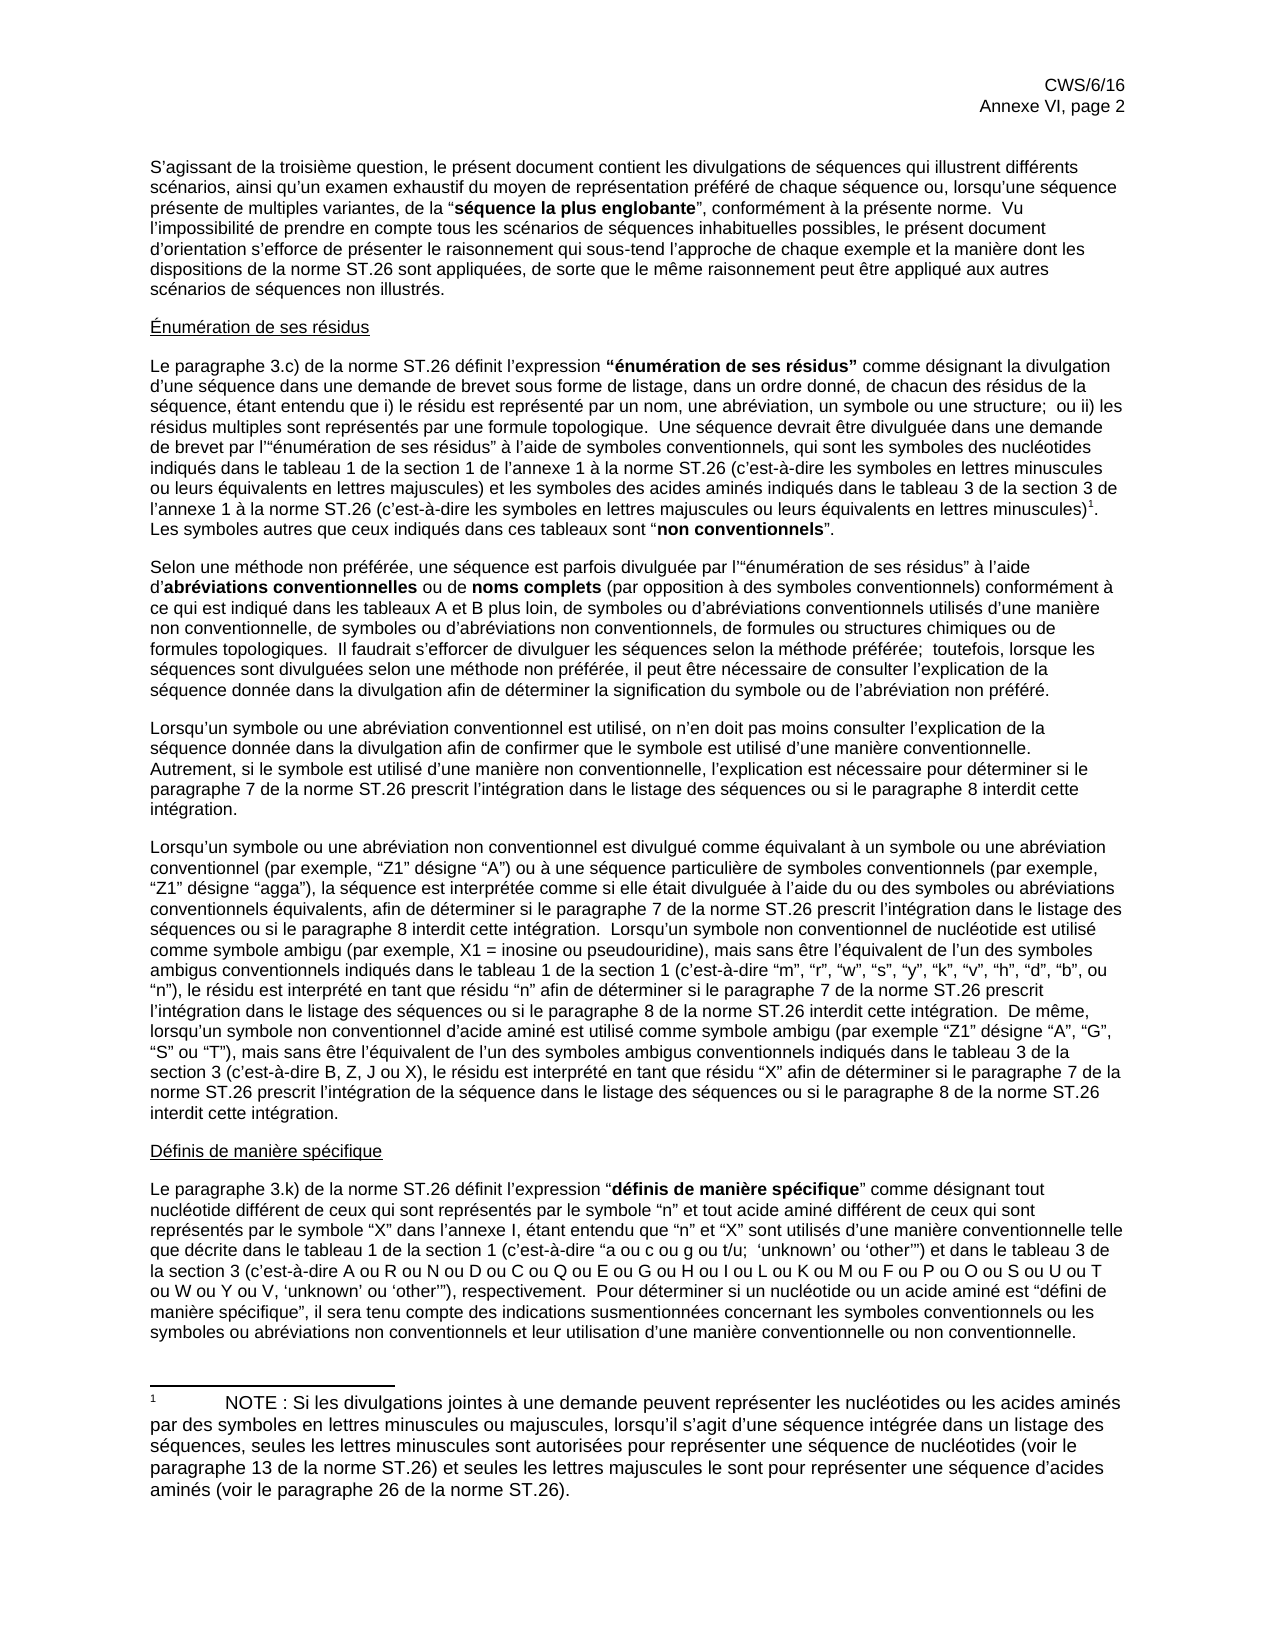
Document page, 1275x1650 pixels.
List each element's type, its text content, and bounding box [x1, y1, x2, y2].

text Le paragraphe 3.c) de la norme ST.26 définit l’expression “énumération de ses résidus” comme désignant la divulgation d’une séquence dans une demande de brevet sous forme de listage, dans un ordre donné, de chacun des résidus de la séquence, étant entendu que i) le résidu est représenté par un nom, une abréviation, un symbole ou une structure; ou ii) les résidus multiples sont représentés par une formule topologique. Une séquence devrait être divulguée dans une demande de brevet par l’“énumération de ses résidus” à l’aide de symboles conventionnels, qui sont les symboles des nucléotides indiqués dans le tableau 1 de la section 1 de l’annexe 1 à la norme ST.26 (c’est-à-dire les symboles en lettres minuscules ou leurs équivalents en lettres majuscules) et les symboles des acides aminés indiqués dans le tableau 3 de la section 3 de l’annexe 1 à la norme ST.26 (c’est-à-dire les symboles en lettres majuscules ou leurs équivalents en lettres minuscules). Les symboles autres que ceux indiqués dans ces tableaux sont “non conventionnels”. [150, 355, 1125, 539]
subtitle Énumération de ses résidus [150, 317, 1125, 338]
text Selon une méthode non préférée, une séquence est parfois divulguée par l’“énumération de ses résidus” à l’aide d’abréviations conventionnelles ou de noms complets (par opposition à des symboles conventionnels) conformément à ce qui est indiqué dans les tableaux A et B plus loin, de symboles ou d’abréviations conventionnels utilisés d’une manière non conventionnelle, de symboles ou d’abréviations non conventionnels, de formules ou structures chimiques ou de formules topologiques. Il faudrait s’efforcer de divulguer les séquences selon la méthode préférée; toutefois, lorsque les séquences sont divulguées selon une méthode non préférée, il peut être nécessaire de consulter l’explication de la séquence donnée dans la divulgation afin de déterminer la signification du symbole ou de l’abréviation non préféré. [150, 557, 1125, 700]
text Lorsqu’un symbole ou une abréviation conventionnel est utilisé, on n’en doit pas moins consulter l’explication de la séquence donnée dans la divulgation afin de confirmer que le symbole est utilisé d’une manière conventionnelle. Autrement, si le symbole est utilisé d’une manière non conventionnelle, l’explication est nécessaire pour déterminer si le paragraphe 7 de la norme ST.26 prescrit l’intégration dans le listage des séquences ou si le paragraphe 8 interdit cette intégration. [150, 717, 1125, 819]
text Lorsqu’un symbole ou une abréviation non conventionnel est divulgué comme équivalant à un symbole ou une abréviation conventionnel (par exemple, “Z1” désigne “A”) ou à une séquence particulière de symboles conventionnels (par exemple, “Z1” désigne “agga”), la séquence est interprétée comme si elle était divulguée à l’aide du ou des symboles ou abréviations conventionnels équivalents, afin de déterminer si le paragraphe 7 de la norme ST.26 prescrit l’intégration dans le listage des séquences ou si le paragraphe 8 interdit cette intégration. Lorsqu’un symbole non conventionnel de nucléotide est utilisé comme symbole ambigu (par exemple, X1 = inosine ou pseudouridine), mais sans être l’équivalent de l’un des symboles ambigus conventionnels indiqués dans le tableau 1 de la section 1 (c’est-à-dire “m”, “r”, “w”, “s”, “y”, “k”, “v”, “h”, “d”, “b”, ou “n”), le résidu est interprété en tant que résidu “n” afin de déterminer si le paragraphe 7 de la norme ST.26 prescrit l’intégration dans le listage des séquences ou si le paragraphe 8 de la norme ST.26 interdit cette intégration. De même, lorsqu’un symbole non conventionnel d’acide aminé est utilisé comme symbole ambigu (par exemple “Z1” désigne “A”, “G”, “S” ou “T”), mais sans être l’équivalent de l’un des symboles ambigus conventionnels indiqués dans le tableau 3 de la section 3 (c’est-à-dire B, Z, J ou X), le résidu est interprété en tant que résidu “X” afin de déterminer si le paragraphe 7 de la norme ST.26 prescrit l’intégration de la séquence dans le listage des séquences ou si le paragraphe 8 de la norme ST.26 interdit cette intégration. [150, 837, 1125, 1123]
text Le paragraphe 3.k) de la norme ST.26 définit l’expression “définis de manière spécifique” comme désignant tout nucléotide différent de ceux qui sont représentés par le symbole “n” et tout acide aminé différent de ceux qui sont représentés par le symbole “X” dans l’annexe I, étant entendu que “n” et “X” sont utilisés d’une manière conventionnelle telle que décrite dans le tableau 1 de la section 1 (c’est-à-dire “a ou c ou g ou t/u; ‘unknown’ ou ‘other’”) et dans le tableau 3 de la section 3 (c’est-à-dire A ou R ou N ou D ou C ou Q ou E ou G ou H ou I ou L ou K ou M ou F ou P ou O ou S ou U ou T ou W ou Y ou V, ‘unknown’ ou ‘other’”), respectivement. Pour déterminer si un nucléotide ou un acide aminé est “défini de manière spécifique”, il sera tenu compte des indications susmentionnées concernant les symboles conventionnels ou les symboles ou abréviations non conventionnels et leur utilisation d’une manière conventionnelle ou non conventionnelle. [150, 1179, 1125, 1342]
text S’agissant de la troisième question, le présent document contient les divulgations de séquences qui illustrent différents scénarios, ainsi qu’un examen exhaustif du moyen de représentation préféré de chaque séquence ou, lorsqu’une séquence présente de multiples variantes, de la “séquence la plus englobante”, conformément à la présente norme. Vu l’impossibilité de prendre en compte tous les scénarios de séquences inhabituelles possibles, le présent document d’orientation s’efforce de présenter le raisonnement qui sous-tend l’approche de chaque exemple et la manière dont les dispositions de la norme ST.26 sont appliquées, de sorte que le même raisonnement peut être appliqué aux autres scénarios de séquences non illustrés. [150, 157, 1125, 299]
subtitle Définis de manière spécifique [150, 1141, 1125, 1161]
